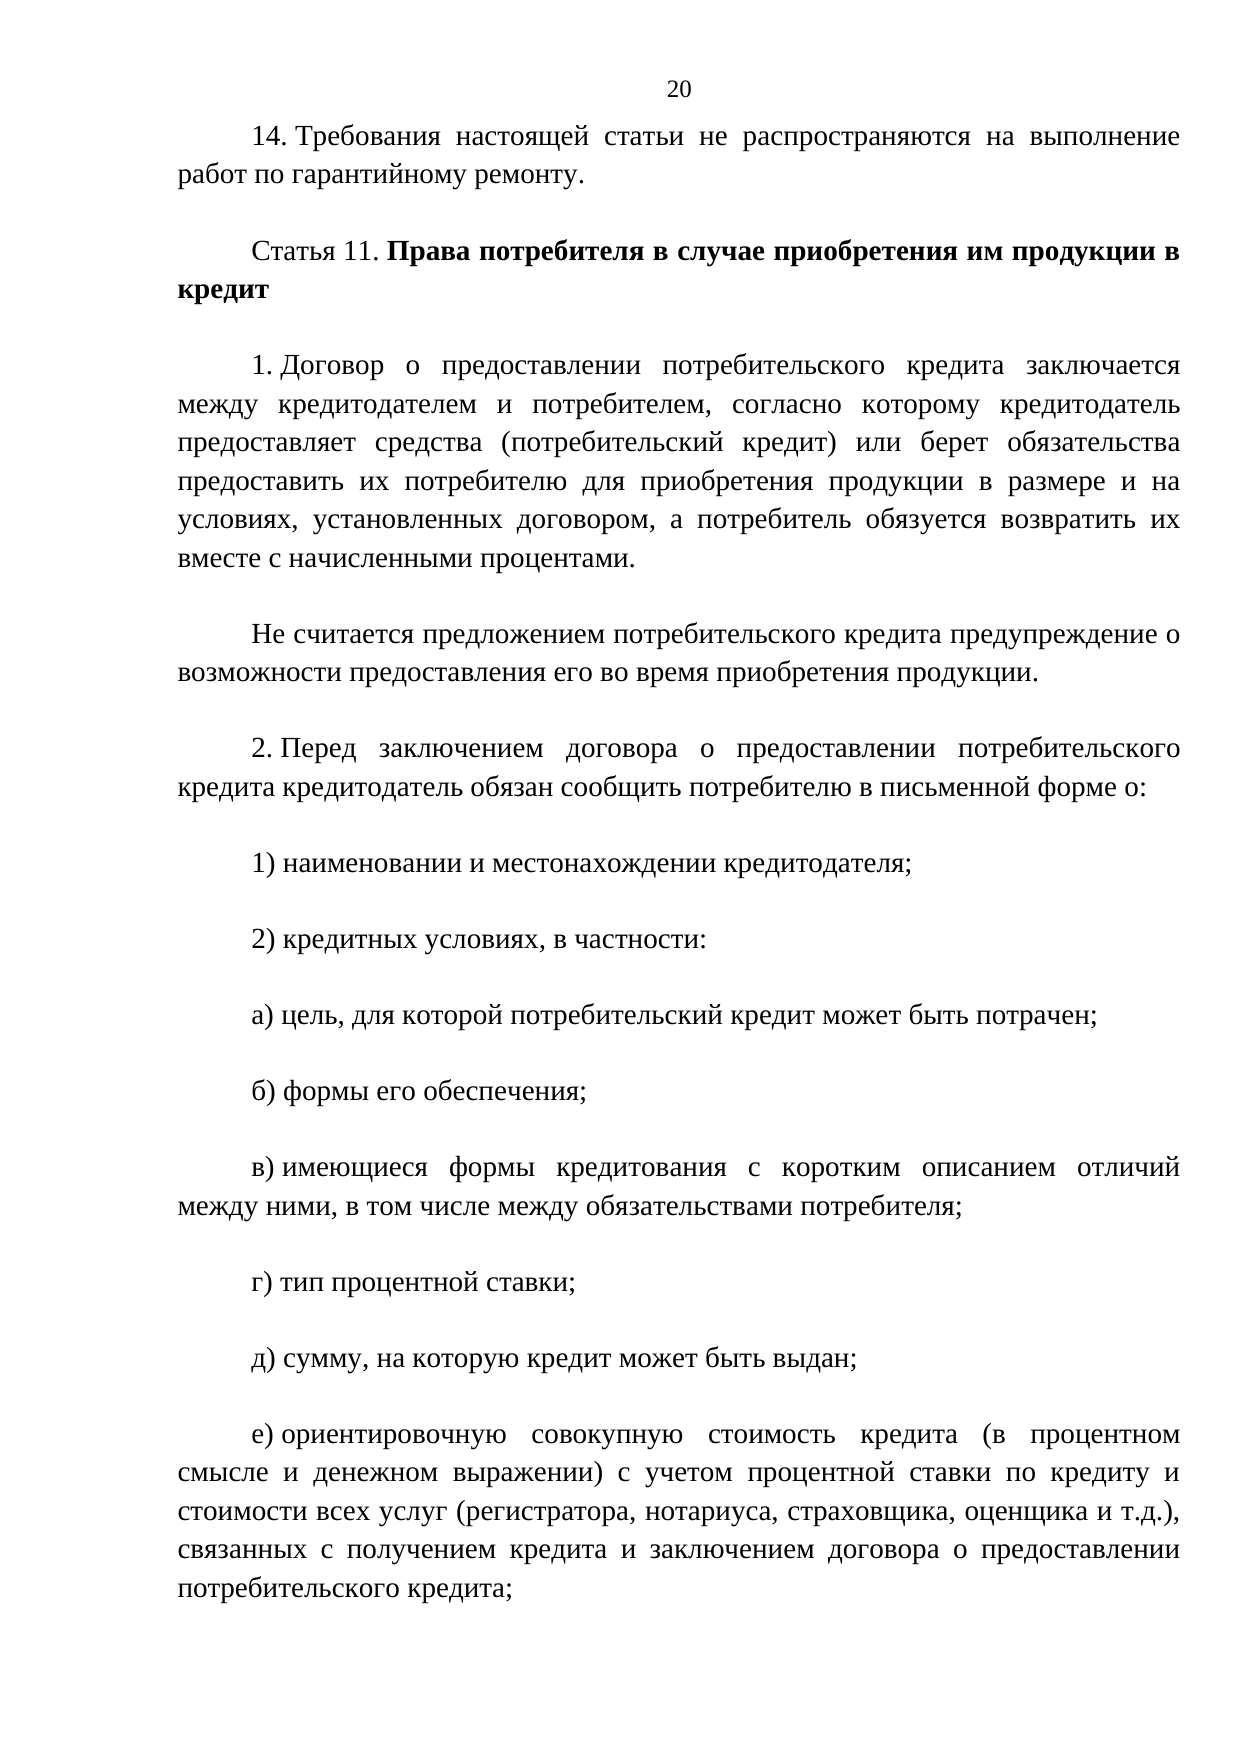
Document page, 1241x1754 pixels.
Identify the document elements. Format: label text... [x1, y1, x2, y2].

text Не считается предложением потребительского кредита предупреждение о возможности предоставления его во время приобретения продукции. [177, 616, 1181, 688]
text д) сумму, на которую кредит может быть выдан; [177, 1340, 1181, 1373]
text б) формы его обеспечения; [177, 1073, 1181, 1107]
text 2. Перед заключением договора о предоставлении потребительского кредита кредитодатель обязан сообщить потребителю в письменной форме о: [177, 731, 1181, 803]
text е) ориентировочную совокупную стоимость кредита (в процентном смысле и денежном выражении) с учетом процентной ставки по кредиту и стоимости всех услуг (регистратора, нотариуса, страховщика, оценщика и т.д.), связанных с получением кредита и заключением договора о предоставлении потребительского кредита; [177, 1416, 1181, 1604]
text а) цель, для которой потребительский кредит может быть потрачен; [177, 997, 1181, 1031]
text 2) кредитных условиях, в частности: [177, 921, 1181, 955]
text г) тип процентной ставки; [177, 1264, 1181, 1297]
text 14. Требования настоящей статьи не распространяются на выполнение работ по гарантийному ремонту. [177, 118, 1181, 190]
text 1) наименовании и местонахождении кредитодателя; [177, 845, 1181, 879]
text Статья 11. Права потребителя в случае приобретения им продукции в кредит [177, 233, 1181, 305]
text 1. Договор о предоставлении потребительского кредита заключается между кредитодателем и потребителем, согласно которому кредитодатель предоставляет средства (потребительский кредит) или берет обязательства предоставить их потребителю для приобретения продукции в размере и на условиях, установленных договором, а потребитель обязуется возвратить их вместе с начисленными процентами. [177, 347, 1181, 573]
text в) имеющиеся формы кредитования с коротким описанием отличий между ними, в том числе между обязательствами потребителя; [177, 1149, 1181, 1221]
